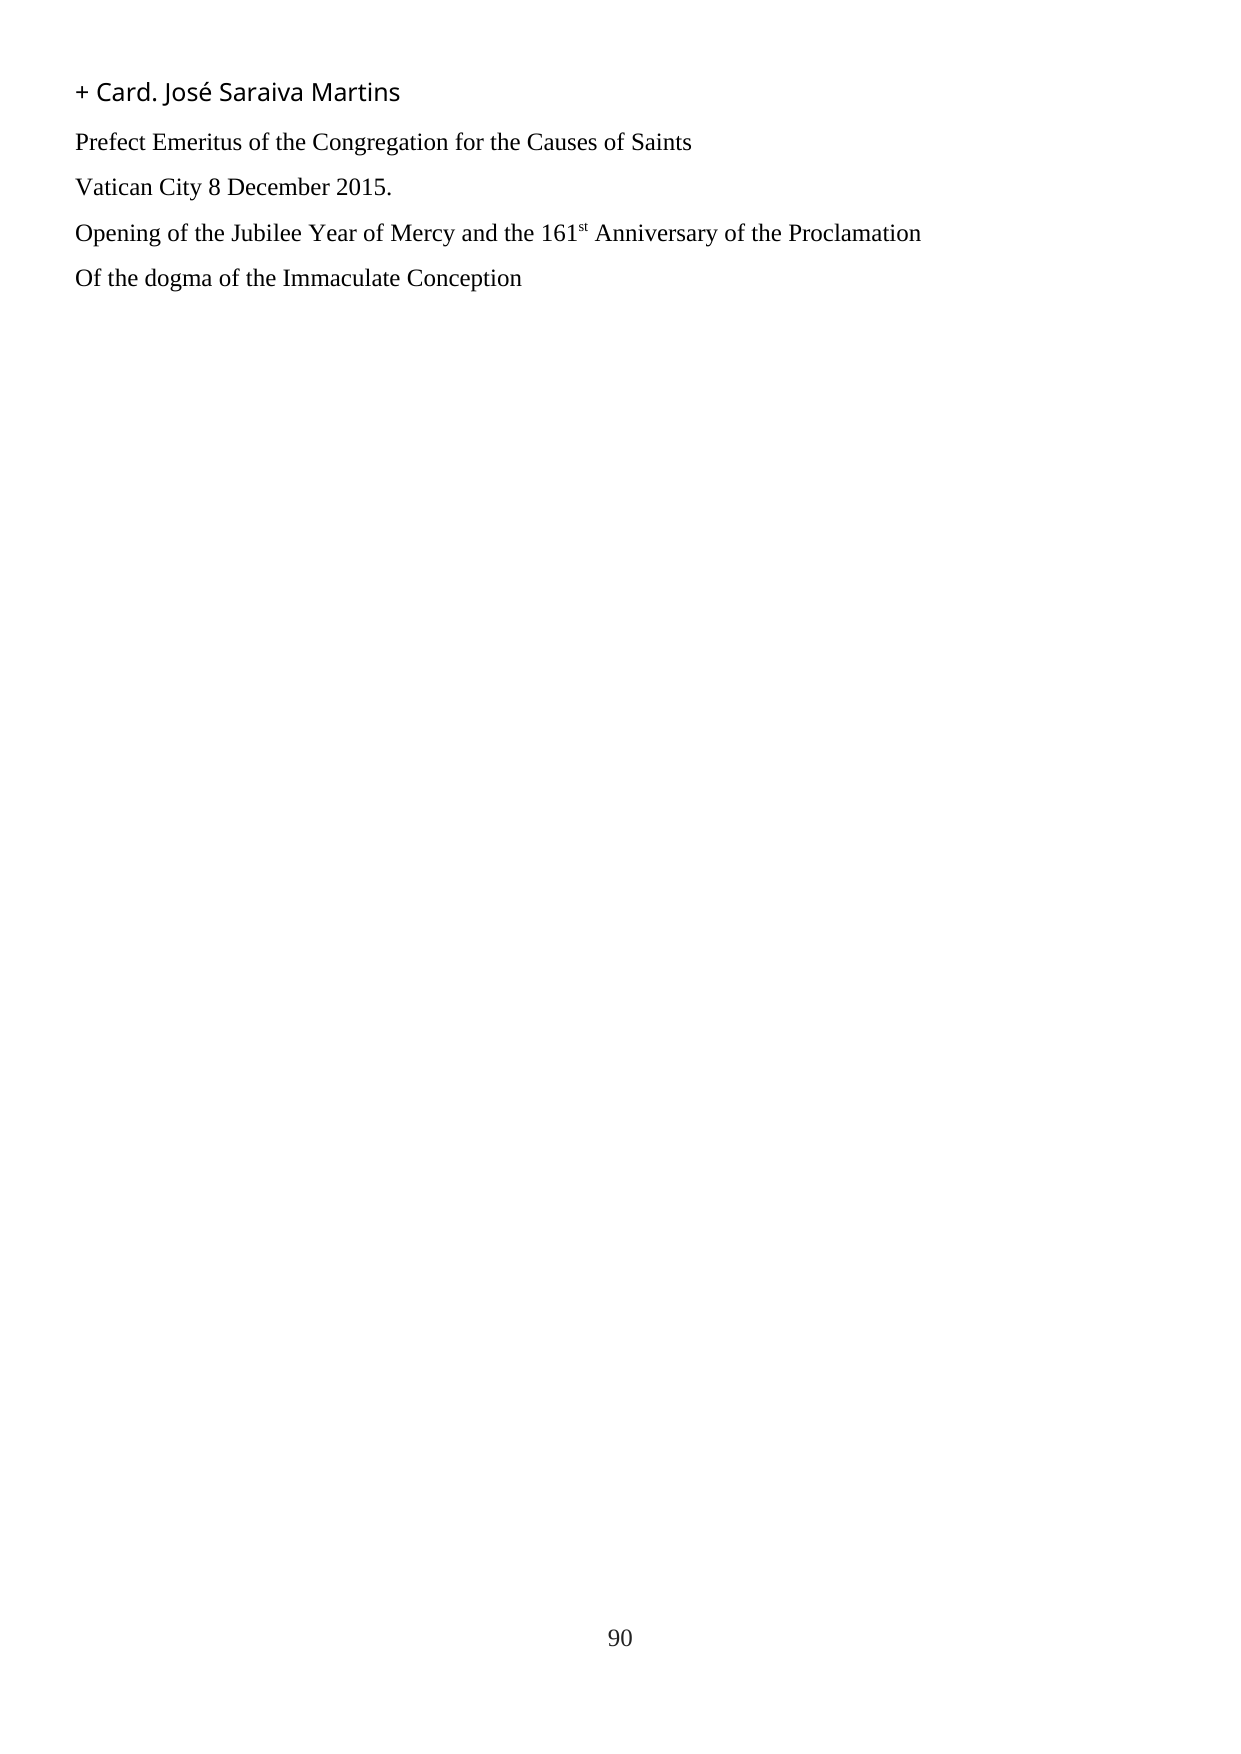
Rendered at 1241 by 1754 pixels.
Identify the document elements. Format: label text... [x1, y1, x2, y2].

text + Card. José Saraiva Martins [75, 75, 1165, 109]
text Vatican City 8 December 2015. [75, 172, 1165, 201]
text Opening of the Jubilee Year of Mercy and the 161st Anniversary of the Proclamation [75, 218, 1165, 246]
text Prefect Emeritus of the Congregation for the Causes of Saints [75, 127, 1165, 155]
text Of the dogma of the Immaculate Conception [75, 263, 1165, 292]
